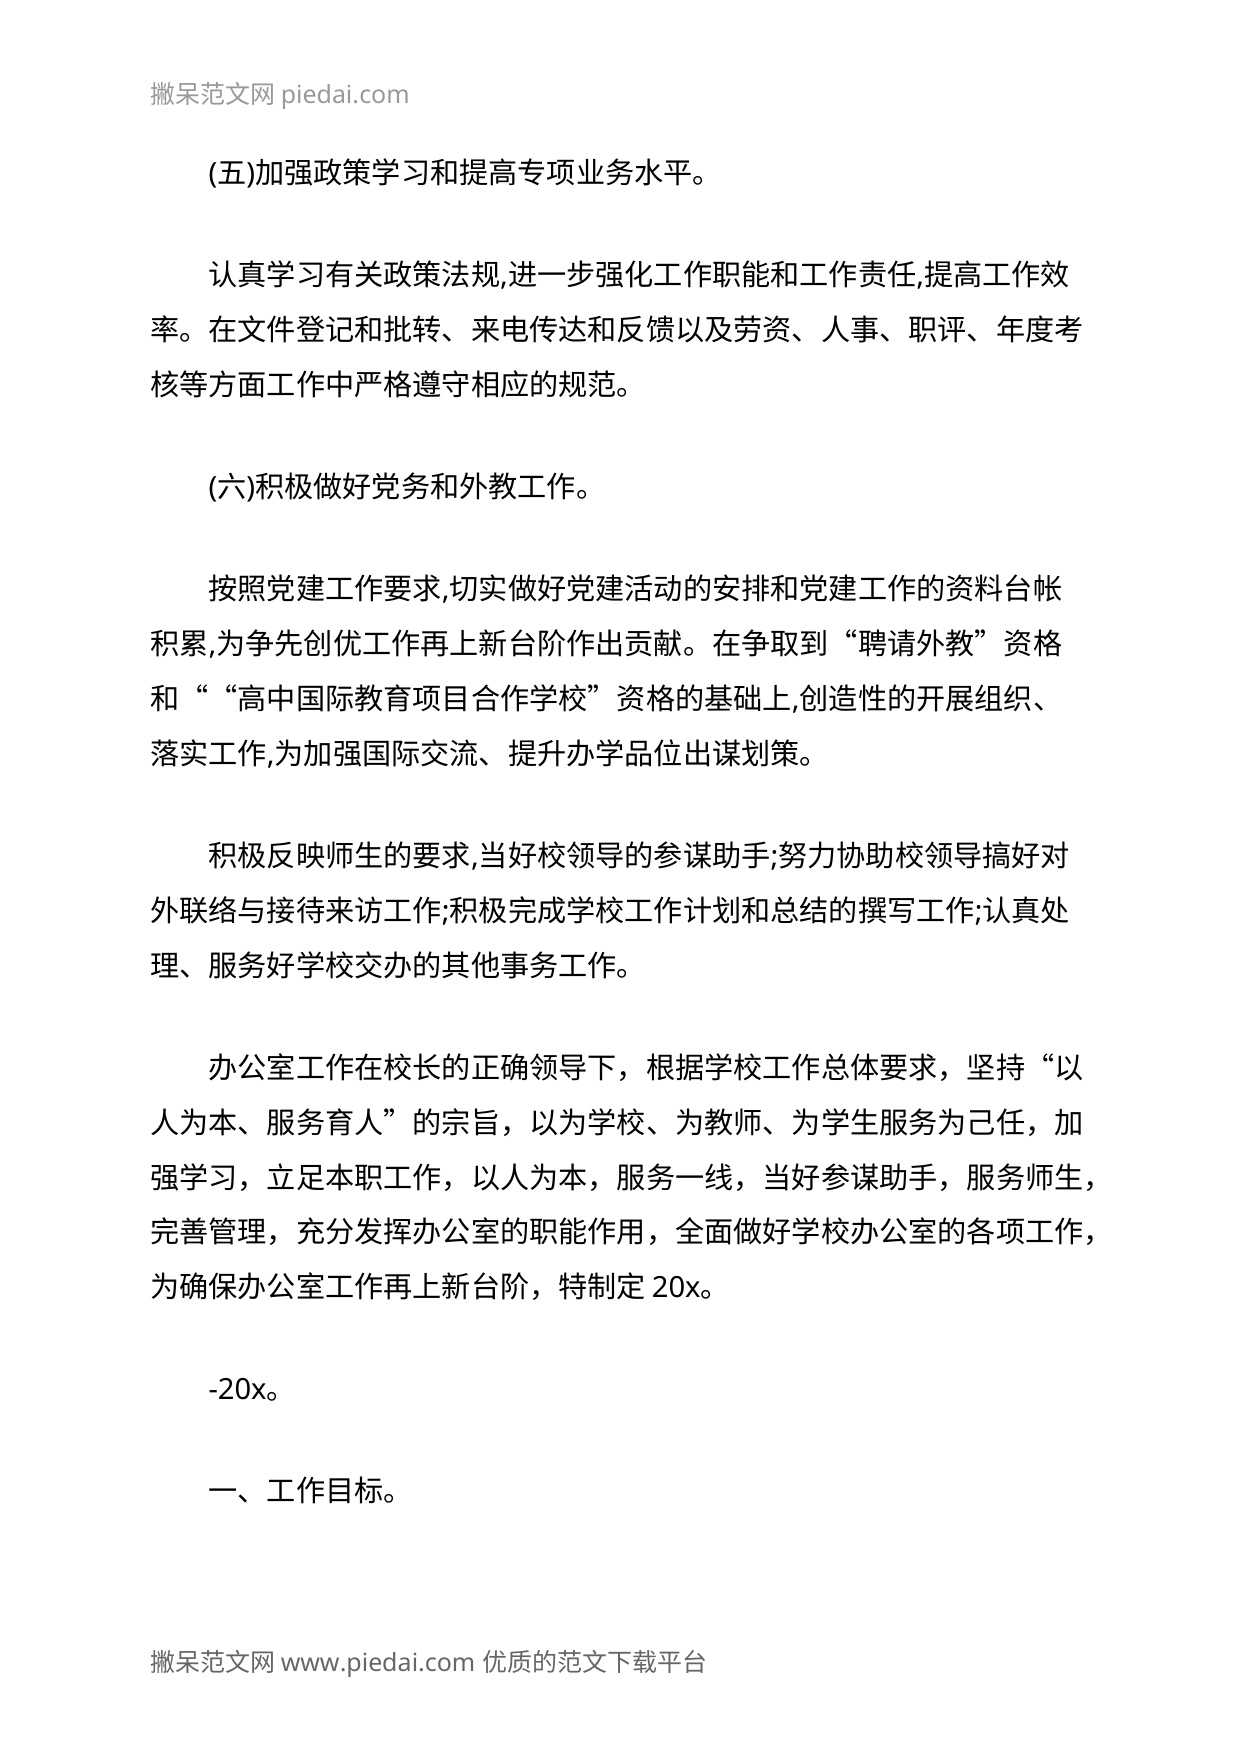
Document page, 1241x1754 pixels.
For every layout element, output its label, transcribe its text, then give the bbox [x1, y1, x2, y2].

text (五)加强政策学习和提高专项业务水平。 [150, 150, 1090, 192]
text 积极反映师生的要求,当好校领导的参谋助手;努力协助校领导搞好对外联络与接待来访工作;积极完成学校工作计划和总结的撰写工作;认真处理、服务好学校交办的其他事务工作。 [150, 833, 1090, 985]
text 认真学习有关政策法规,进一步强化工作职能和工作责任,提高工作效率。在文件登记和批转、来电传达和反馈以及劳资、人事、职评、年度考核等方面工作中严格遵守相应的规范。 [150, 252, 1090, 404]
text 办公室工作在校长的正确领导下，根据学校工作总体要求，坚持“以人为本、服务育人”的宗旨，以为学校、为教师、为学生服务为己任，加强学习，立足本职工作，以人为本，服务一线，当好参谋助手，服务师生，完善管理，充分发挥办公室的职能作用，全面做好学校办公室的各项工作，为确保办公室工作再上新台阶，特制定20x。 [150, 1044, 1090, 1306]
text (六)积极做好党务和外教工作。 [150, 464, 1090, 506]
text 一、工作目标。 [150, 1468, 1090, 1510]
text 按照党建工作要求,切实做好党建活动的安排和党建工作的资料台帐积累,为争先创优工作再上新台阶作出贡献。在争取到“聘请外教”资格和““高中国际教育项目合作学校”资格的基础上,创造性的开展组织、落实工作,为加强国际交流、提升办学品位出谋划策。 [150, 566, 1090, 773]
text -20x。 [150, 1366, 1090, 1408]
